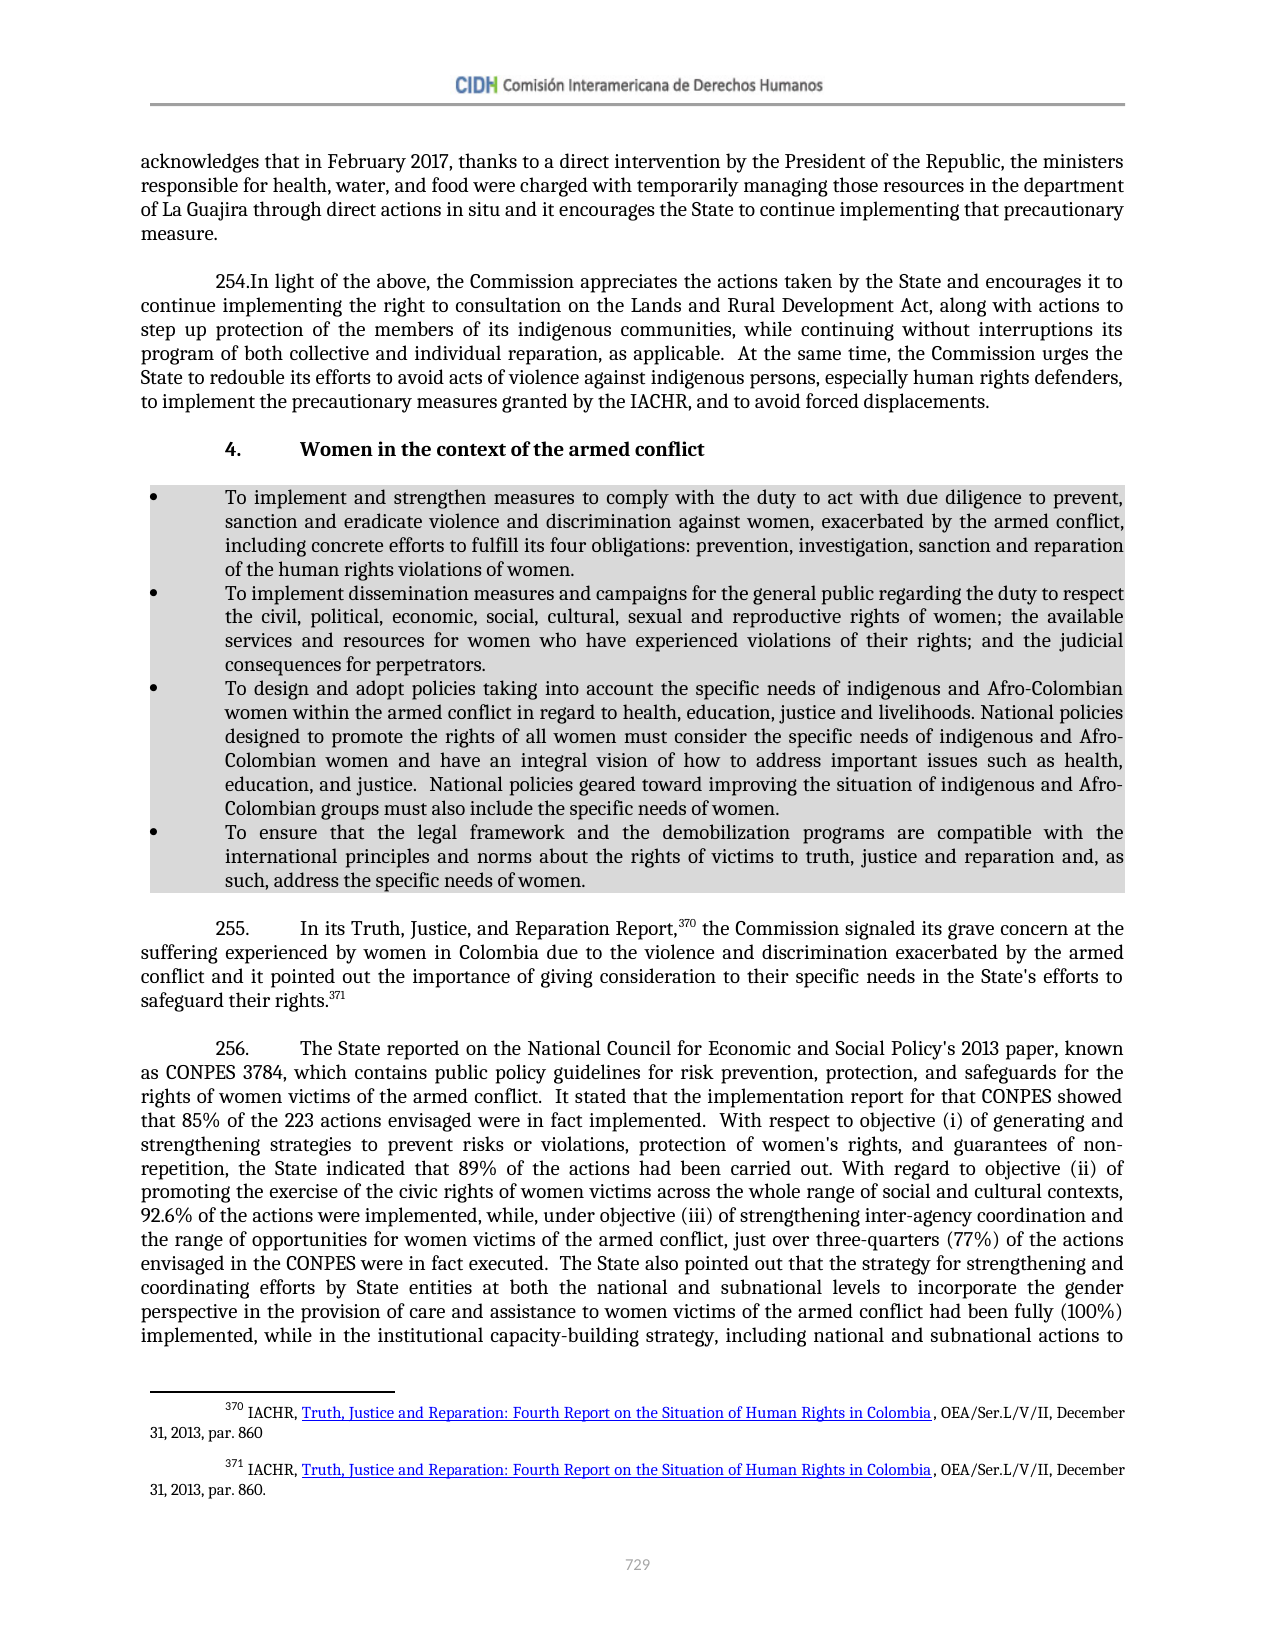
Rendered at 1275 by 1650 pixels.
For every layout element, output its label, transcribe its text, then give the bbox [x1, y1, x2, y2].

list To implement and strengthen measures to comply with the duty to act with due diligence to prevent, sanction and eradicate violence and discrimination against women, exacerbated by the armed conflict, including concrete efforts to fulfill its four obligations: prevention, investigation, sanction and reparation of the human rights violations of women. [150, 485, 1125, 581]
list In its Truth, Justice, and Reparation Report, the Commission signaled its grave concern at the suffering experienced by women in Colombia due to the violence and discrimination exacerbated by the armed conflict and it pointed out the importance of giving consideration to their specific needs in the State's efforts to safeguard their rights. [141, 917, 1125, 1012]
list In light of the above, the Commission appreciates the actions taken by the State and encourages it to continue implementing the right to consultation on the Lands and Rural Development Act, along with actions to step up protection of the members of its indigenous communities, while continuing without interruptions its program of both collective and individual reparation, as applicable. At the same time, the Commission urges the State to redouble its efforts to avoid acts of violence against indigenous persons, especially human rights defenders, to implement the precautionary measures granted by the IACHR, and to avoid forced displacements. [141, 270, 1125, 413]
list Women in the context of the armed conflict [225, 437, 1125, 461]
list The Commission acknowledges the efforts by the State to develop a comprehensive plan to address the needs of the Wayúu people, through a quest for basic and long-term solutions. The IACHR also acknowledges that in February 2017, thanks to a direct intervention by the President of the Republic, the ministers responsible for health, water, and food were charged with temporarily managing those resources in the department of La Guajira through direct actions in situ and it encourages the State to continue implementing that precautionary measure. [141, 150, 1125, 246]
list To implement dissemination measures and campaigns for the general public regarding the duty to respect the civil, political, economic, social, cultural, sexual and reproductive rights of women; the available services and resources for women who have experienced violations of their rights; and the judicial consequences for perpetrators. [150, 581, 1125, 677]
list To design and adopt policies taking into account the specific needs of indigenous and Afro-Colombian women within the armed conflict in regard to health, education, justice and livelihoods. National policies designed to promote the rights of all women must consider the specific needs of indigenous and Afro-Colombian women and have an integral vision of how to address important issues such as health, education, and justice. National policies geared toward improving the situation of indigenous and Afro-Colombian groups must also include the specific needs of women. [150, 677, 1125, 821]
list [141, 1036, 1125, 1348]
list To ensure that the legal framework and the demobilization programs are compatible with the international principles and norms about the rights of victims to truth, justice and reparation and, as such, address the specific needs of women. [150, 821, 1125, 893]
picture [449, 75, 826, 96]
